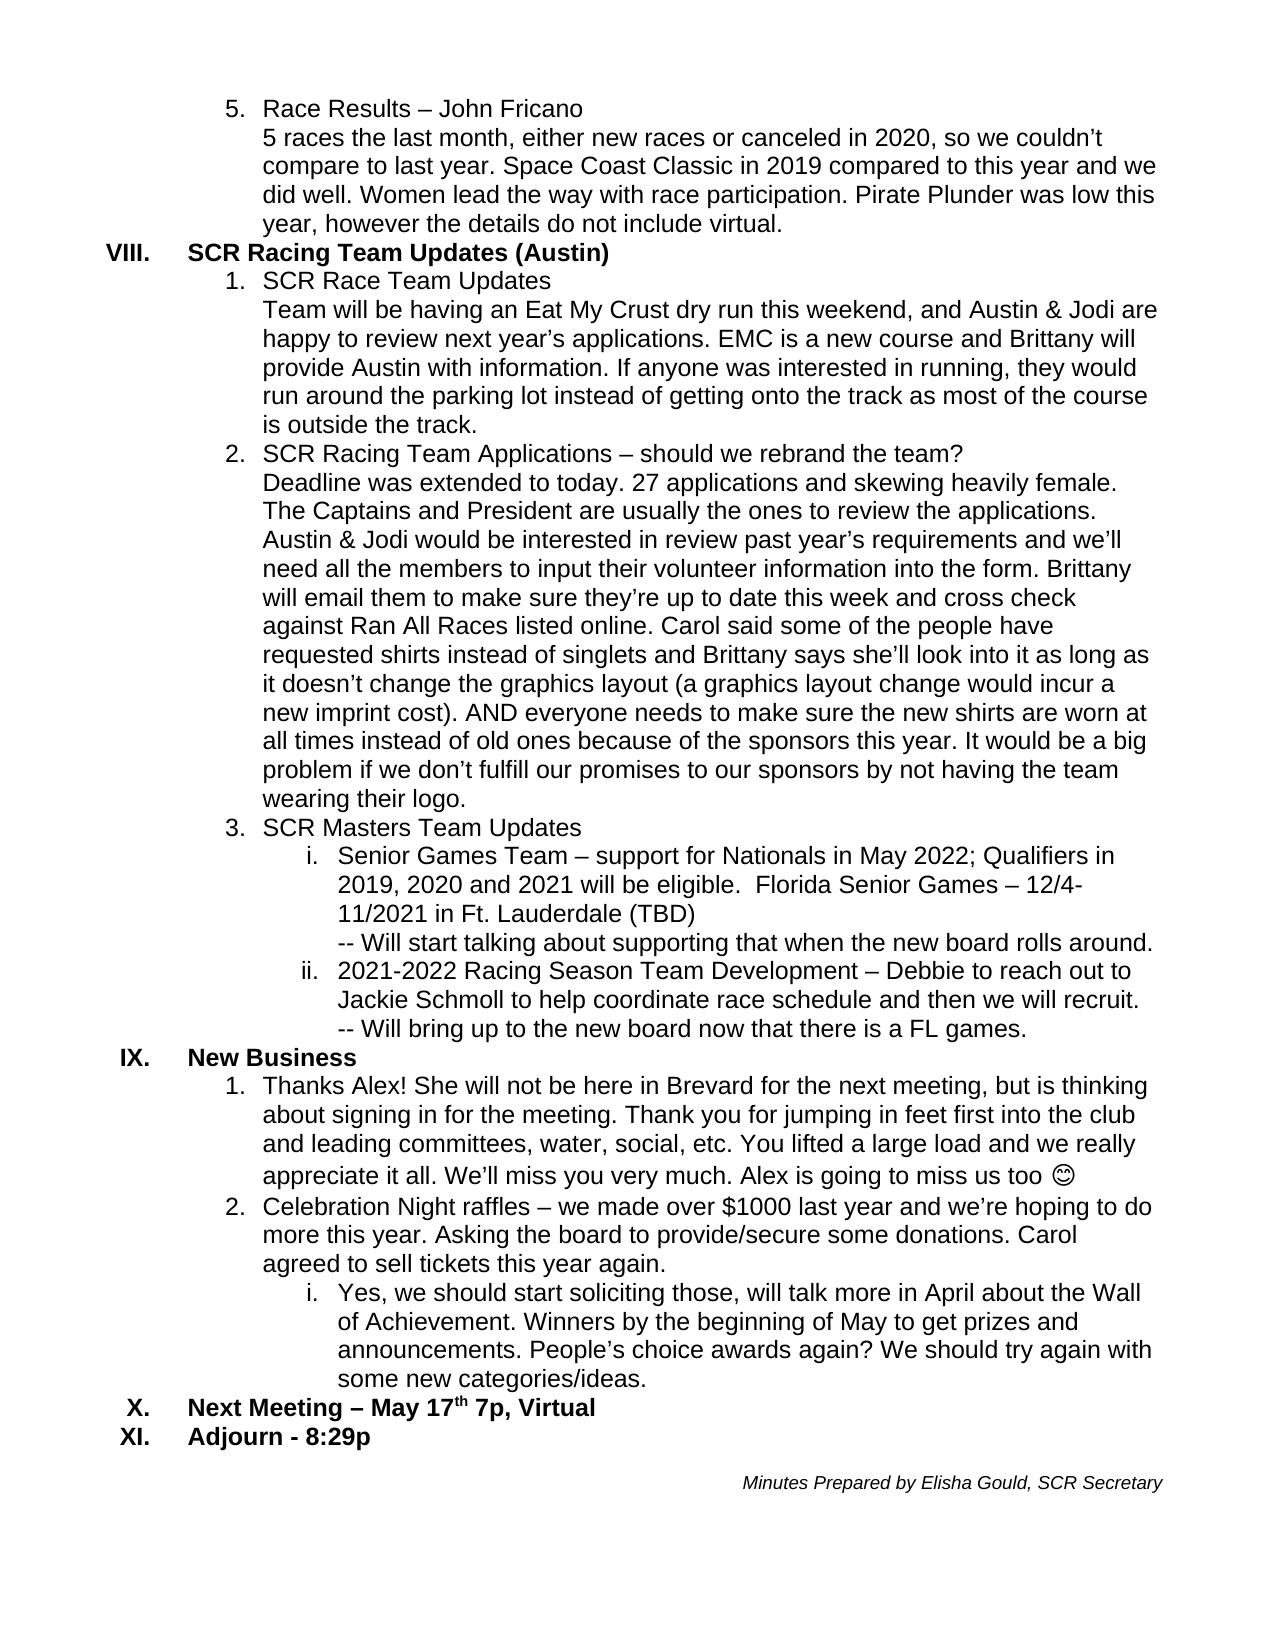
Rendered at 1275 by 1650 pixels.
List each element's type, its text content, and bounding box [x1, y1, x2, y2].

list 2021-2022 Racing Season Team Development – Debbie to reach out to Jackie Schmoll to help coordinate race schedule and then we will recruit. -- Will bring up to the new board now that there is a FL games. [319, 956, 1162, 1042]
list New Business [150, 1042, 1162, 1071]
list Next Meeting – May 17th 7p, Virtual [150, 1393, 1162, 1422]
list Celebration Night raffles – we made over $1000 last year and we’re hoping to do more this year. Asking the board to provide/secure some donations. Carol agreed to sell tickets this year again. [225, 1192, 1162, 1278]
list SCR Racing Team Updates (Austin) [150, 237, 1162, 266]
list Race Results – John Fricano 5 races the last month, either new races or canceled in 2020, so we couldn’t compare to last year. Space Coast Classic in 2019 compared to this year and we did well. Women lead the way with race participation. Pirate Plunder was low this year, however the details do not include virtual. [225, 94, 1162, 237]
list Yes, we should start soliciting those, will talk more in April about the Wall of Achievement. Winners by the beginning of May to get prizes and announcements. People’s choice awards again? We should try again with some new categories/ideas. [319, 1278, 1162, 1393]
list SCR Masters Team Updates [225, 812, 1162, 841]
list SCR Racing Team Applications – should we rebrand the team? Deadline was extended to today. 27 applications and skewing heavily female. The Captains and President are usually the ones to review the applications. Austin & Jodi would be interested in review past year’s requirements and we’ll need all the members to input their volunteer information into the form. Brittany will email them to make sure they’re up to date this week and cross check against Ran All Races listed online. Carol said some of the people have requested shirts instead of singlets and Brittany says she’ll look into it as long as it doesn’t change the graphics layout (a graphics layout change would incur a new imprint cost). AND everyone needs to make sure the new shirts are worn at all times instead of old ones because of the sponsors this year. It would be a big problem if we don’t fulfill our promises to our sponsors by not having the team wearing their logo. [225, 439, 1162, 812]
list SCR Race Team Updates Team will be having an Eat My Crust dry run this weekend, and Austin & Jodi are happy to review next year’s applications. EMC is a new course and Brittany will provide Austin with information. If anyone was interested in running, they would run around the parking lot instead of getting onto the track as most of the course is outside the track. [225, 266, 1162, 439]
text Minutes Prepared by Elisha Gould, SCR Secretary [112, 1472, 1162, 1493]
list Thanks Alex! She will not be here in Brevard for the next meeting, but is thinking about signing in for the meeting. Thank you for jumping in feet first into the club and leading committees, water, social, etc. You lifted a large load and we really appreciate it all. We’ll miss you very much. Alex is going to miss us too 😊 [225, 1071, 1162, 1192]
list Adjourn - 8:29p [150, 1422, 1162, 1450]
list Senior Games Team – support for Nationals in May 2022; Qualifiers in 2019, 2020 and 2021 will be eligible. Florida Senior Games – 12/4-11/2021 in Ft. Lauderdale (TBD) -- Will start talking about supporting that when the new board rolls around. [319, 841, 1162, 956]
